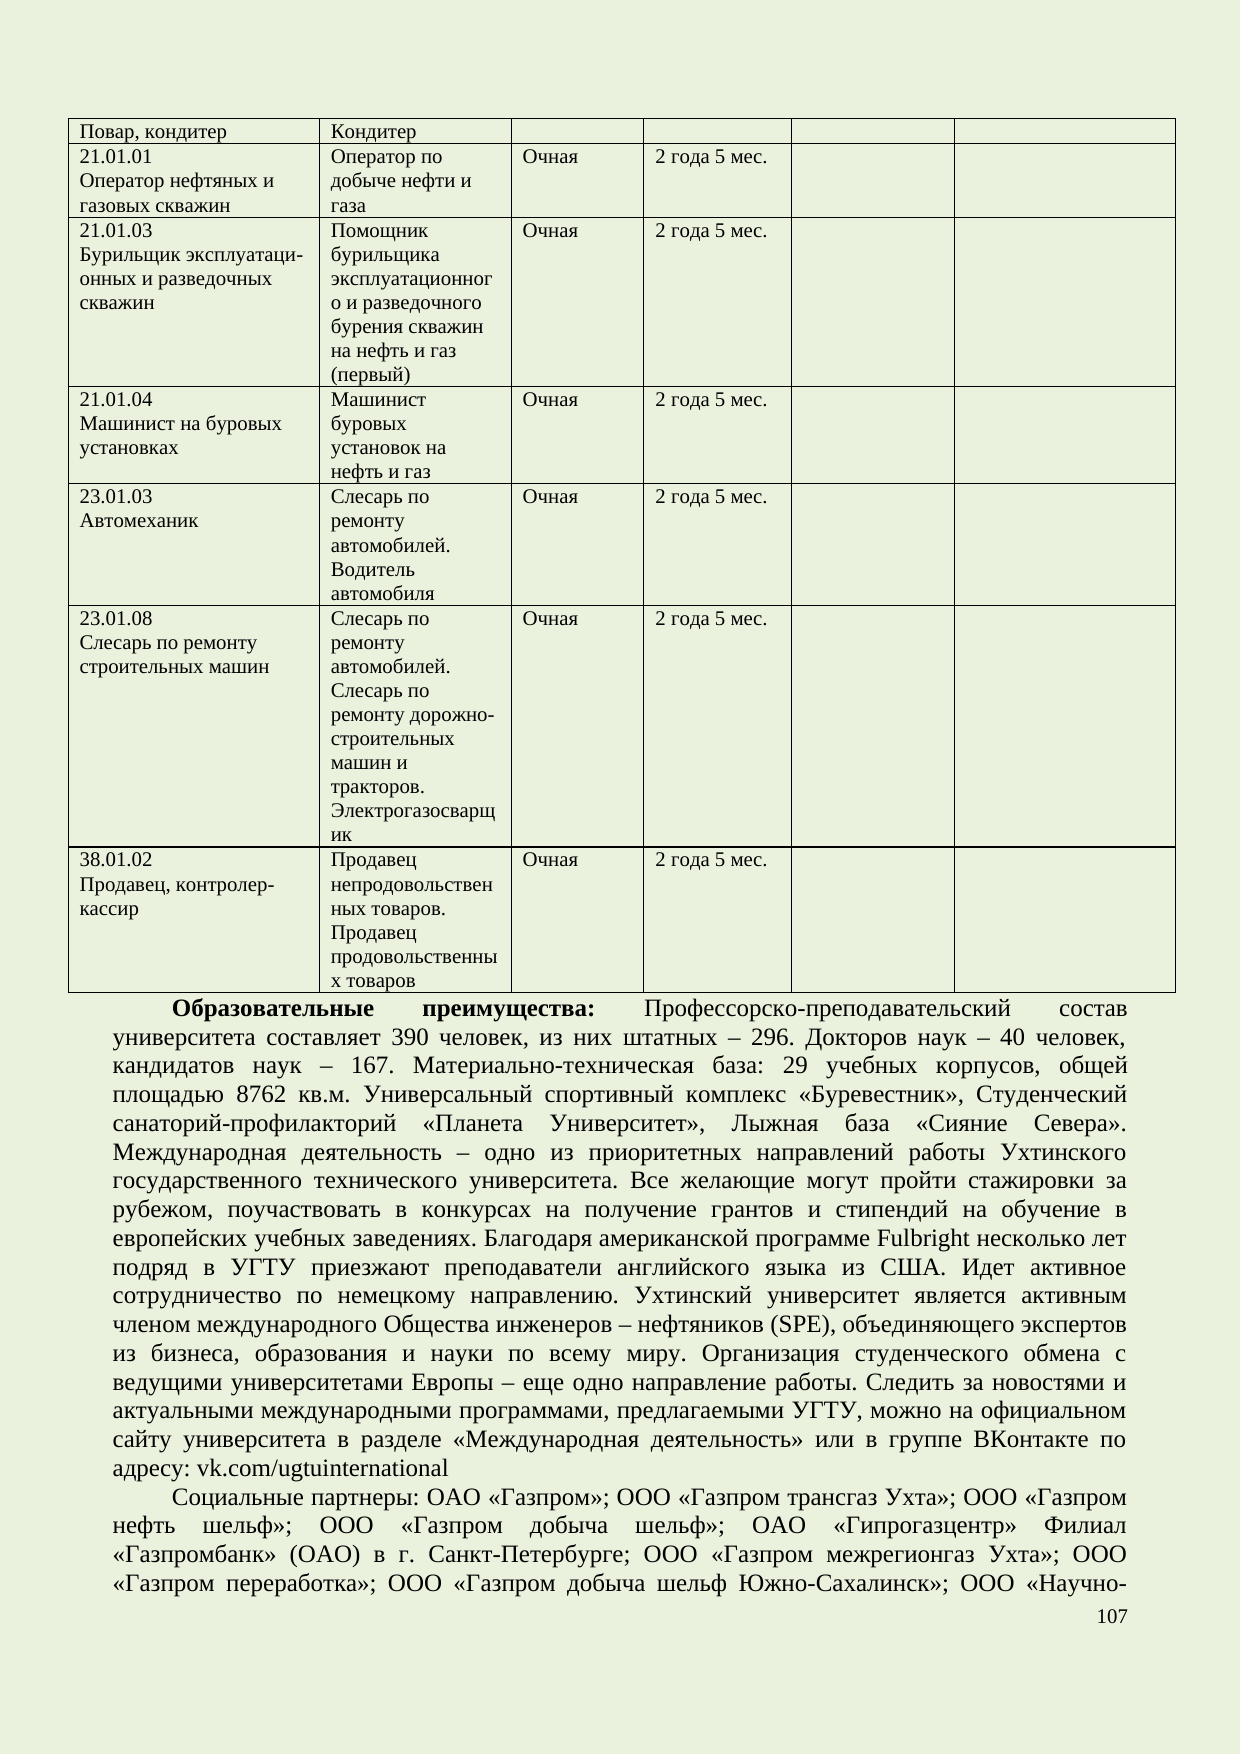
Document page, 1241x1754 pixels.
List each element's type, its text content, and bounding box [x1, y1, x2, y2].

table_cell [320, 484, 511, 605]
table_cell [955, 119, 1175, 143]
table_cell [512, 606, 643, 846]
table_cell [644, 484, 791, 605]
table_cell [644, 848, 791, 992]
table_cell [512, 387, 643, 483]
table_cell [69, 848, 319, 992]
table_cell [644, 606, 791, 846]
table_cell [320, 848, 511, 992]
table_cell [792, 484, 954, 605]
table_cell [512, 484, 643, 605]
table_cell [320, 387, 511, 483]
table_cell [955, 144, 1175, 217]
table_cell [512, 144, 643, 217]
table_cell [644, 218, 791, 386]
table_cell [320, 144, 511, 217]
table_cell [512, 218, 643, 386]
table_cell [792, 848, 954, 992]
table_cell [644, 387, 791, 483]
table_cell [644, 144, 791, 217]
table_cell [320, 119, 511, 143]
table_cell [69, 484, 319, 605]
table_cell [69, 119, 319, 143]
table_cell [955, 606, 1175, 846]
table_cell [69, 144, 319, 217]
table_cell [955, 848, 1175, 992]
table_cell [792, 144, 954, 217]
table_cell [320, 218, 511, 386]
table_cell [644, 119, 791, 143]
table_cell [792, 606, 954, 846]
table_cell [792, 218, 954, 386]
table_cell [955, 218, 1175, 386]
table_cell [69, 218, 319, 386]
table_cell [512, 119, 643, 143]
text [112, 1482, 1128, 1597]
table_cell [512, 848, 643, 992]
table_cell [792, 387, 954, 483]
text Образовательные преимущества: Профессорско-преподавательский состав университета составляет 390 человек, из них штатных – 296. Докторов наук – 40 человек, кандидатов наук – 167. Материально-техническая база: 29 учебных корпусов, общей площадью 8762 кв.м. Универсальный спортивный комплекс «Буревестник», Студенческий санаторий-профилакторий «Планета Университет», Лыжная база «Сияние Севера». Международная деятельность – одно из приоритетных направлений работы Ухтинского государственного технического университета. Все желающие могут пройти стажировки за рубежом, поучаствовать в конкурсах на получение грантов и стипендий на обучение в европейских учебных заведениях. Благодаря американской программе Fulbright несколько лет подряд в УГТУ приезжают преподаватели английского языка из США. Идет активное сотрудничество по немецкому направлению. Ухтинский университет является активным членом международного Общества инженеров – нефтяников (SPE), объединяющего экспертов из бизнеса, образования и науки по всему миру. Организация студенческого обмена с ведущими университетами Европы – еще одно направление работы. Следить за новостями и актуальными международными программами, предлагаемыми УГТУ, можно на официальном сайту университета в разделе «Международная деятельность» или в группе ВКонтакте по адресу: vk.com/ugtuinternational [112, 993, 1128, 1482]
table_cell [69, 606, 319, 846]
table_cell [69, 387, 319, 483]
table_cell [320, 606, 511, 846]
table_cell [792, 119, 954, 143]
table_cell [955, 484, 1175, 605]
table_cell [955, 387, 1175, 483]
